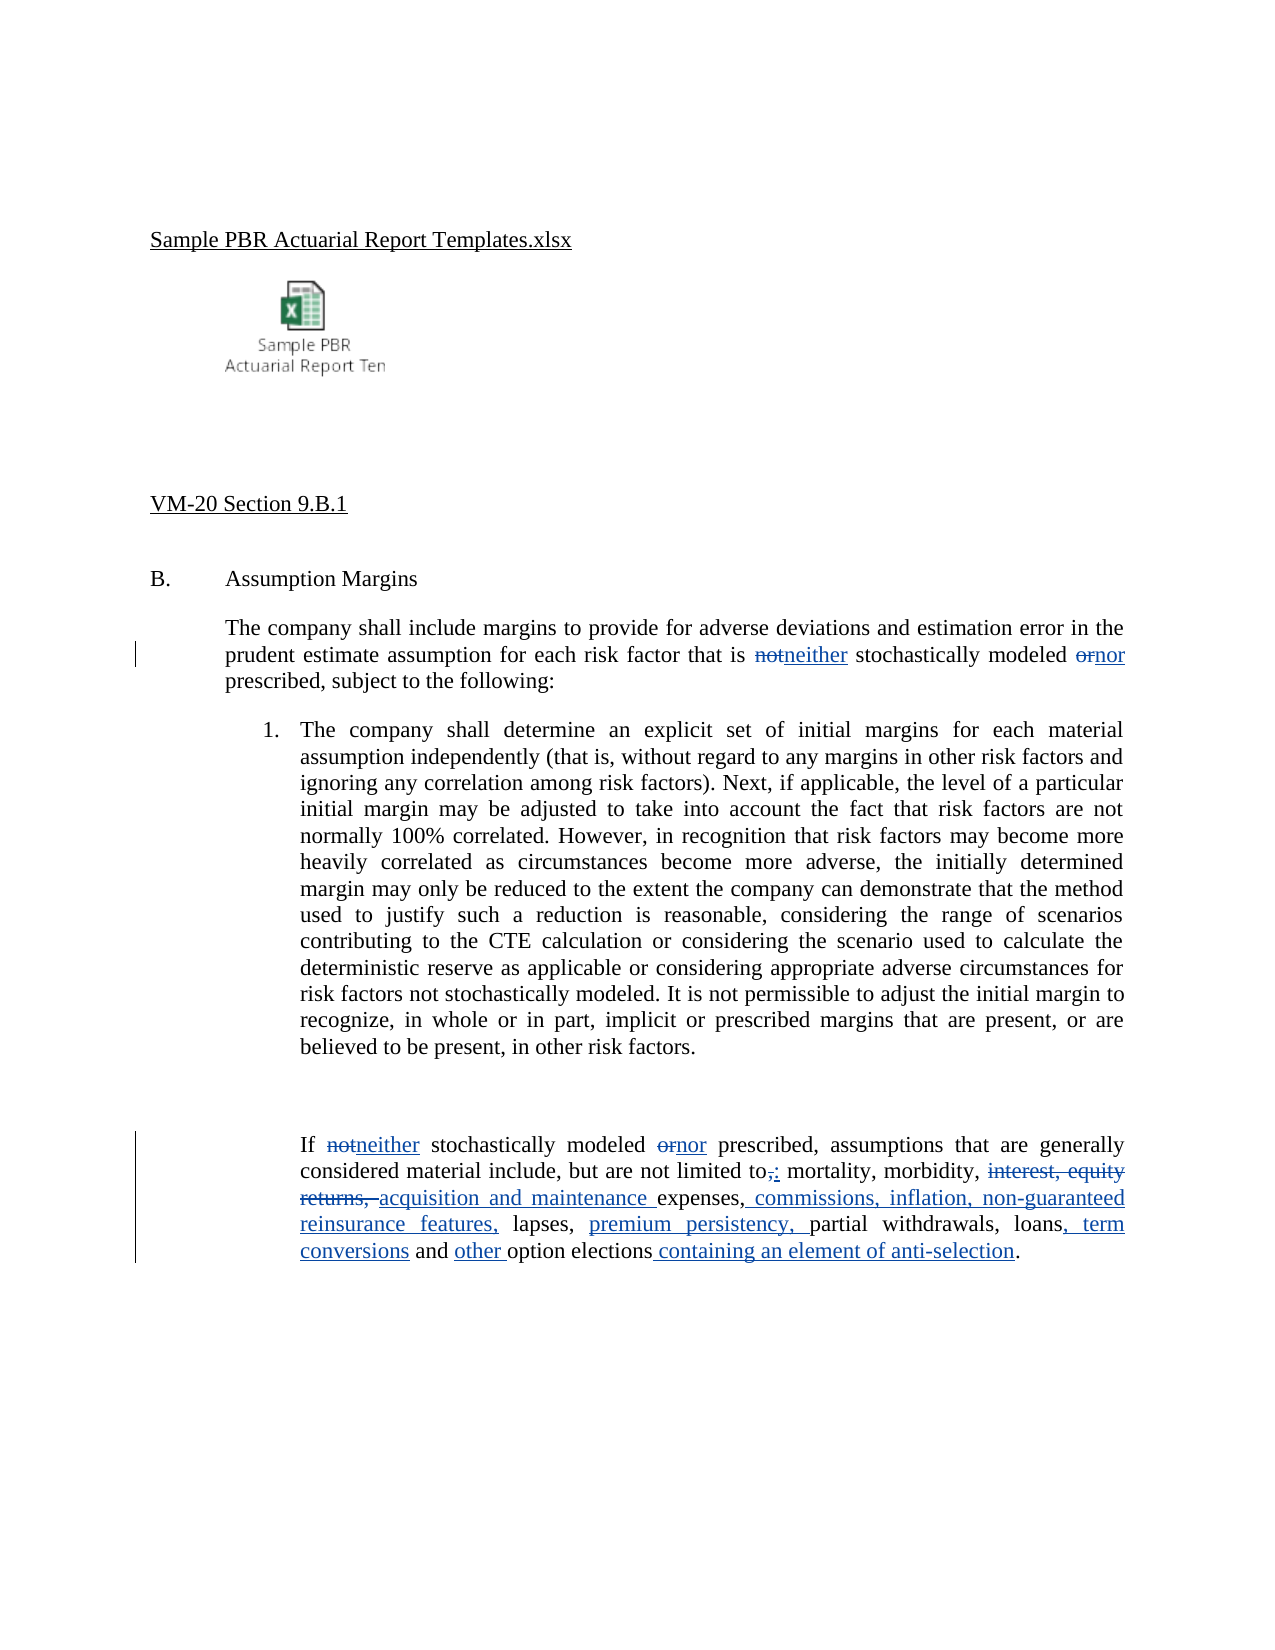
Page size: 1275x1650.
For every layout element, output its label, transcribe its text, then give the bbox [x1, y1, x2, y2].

text Sample PBR Actuarial Report Templates.xlsx [150, 226, 1082, 253]
text The company shall include margins to provide for adverse deviations and estimation error in the prudent estimate assumption for each risk factor that is stochastically modeled prescribed, subject to the following: [225, 614, 1125, 693]
list The company shall determine an explicit set of initial margins for each material assumption independently (that is, without regard to any margins in other risk factors and ignoring any correlation among risk factors). Next, if applicable, the level of a particular initial margin may be adjusted to take into account the fact that risk factors are not normally 100% correlated. However, in recognition that risk factors may become more heavily correlated as circumstances become more adverse, the initially determined margin may only be reduced to the extent the company can demonstrate that the method used to justify such a reduction is reasonable, considering the range of scenarios contributing to the CTE calculation or considering the scenario used to calculate the deterministic reserve as applicable or considering appropriate adverse circumstances for risk factors not stochastically modeled. It is not permissible to adjust the initial margin to recognize, in whole or in part, implicit or prescribed margins that are present, or are believed to be present, in other risk factors. [262, 716, 1125, 1059]
text If stochastically modeled prescribed, assumptions that are generally considered material include, but are not limited to mortality, morbidity, expenses, lapses, partial withdrawals, loans and option elections. [300, 1131, 1125, 1263]
text B. Assumption Margins [150, 565, 1125, 592]
text VM-20 Section 9.B.1 [150, 489, 1125, 516]
